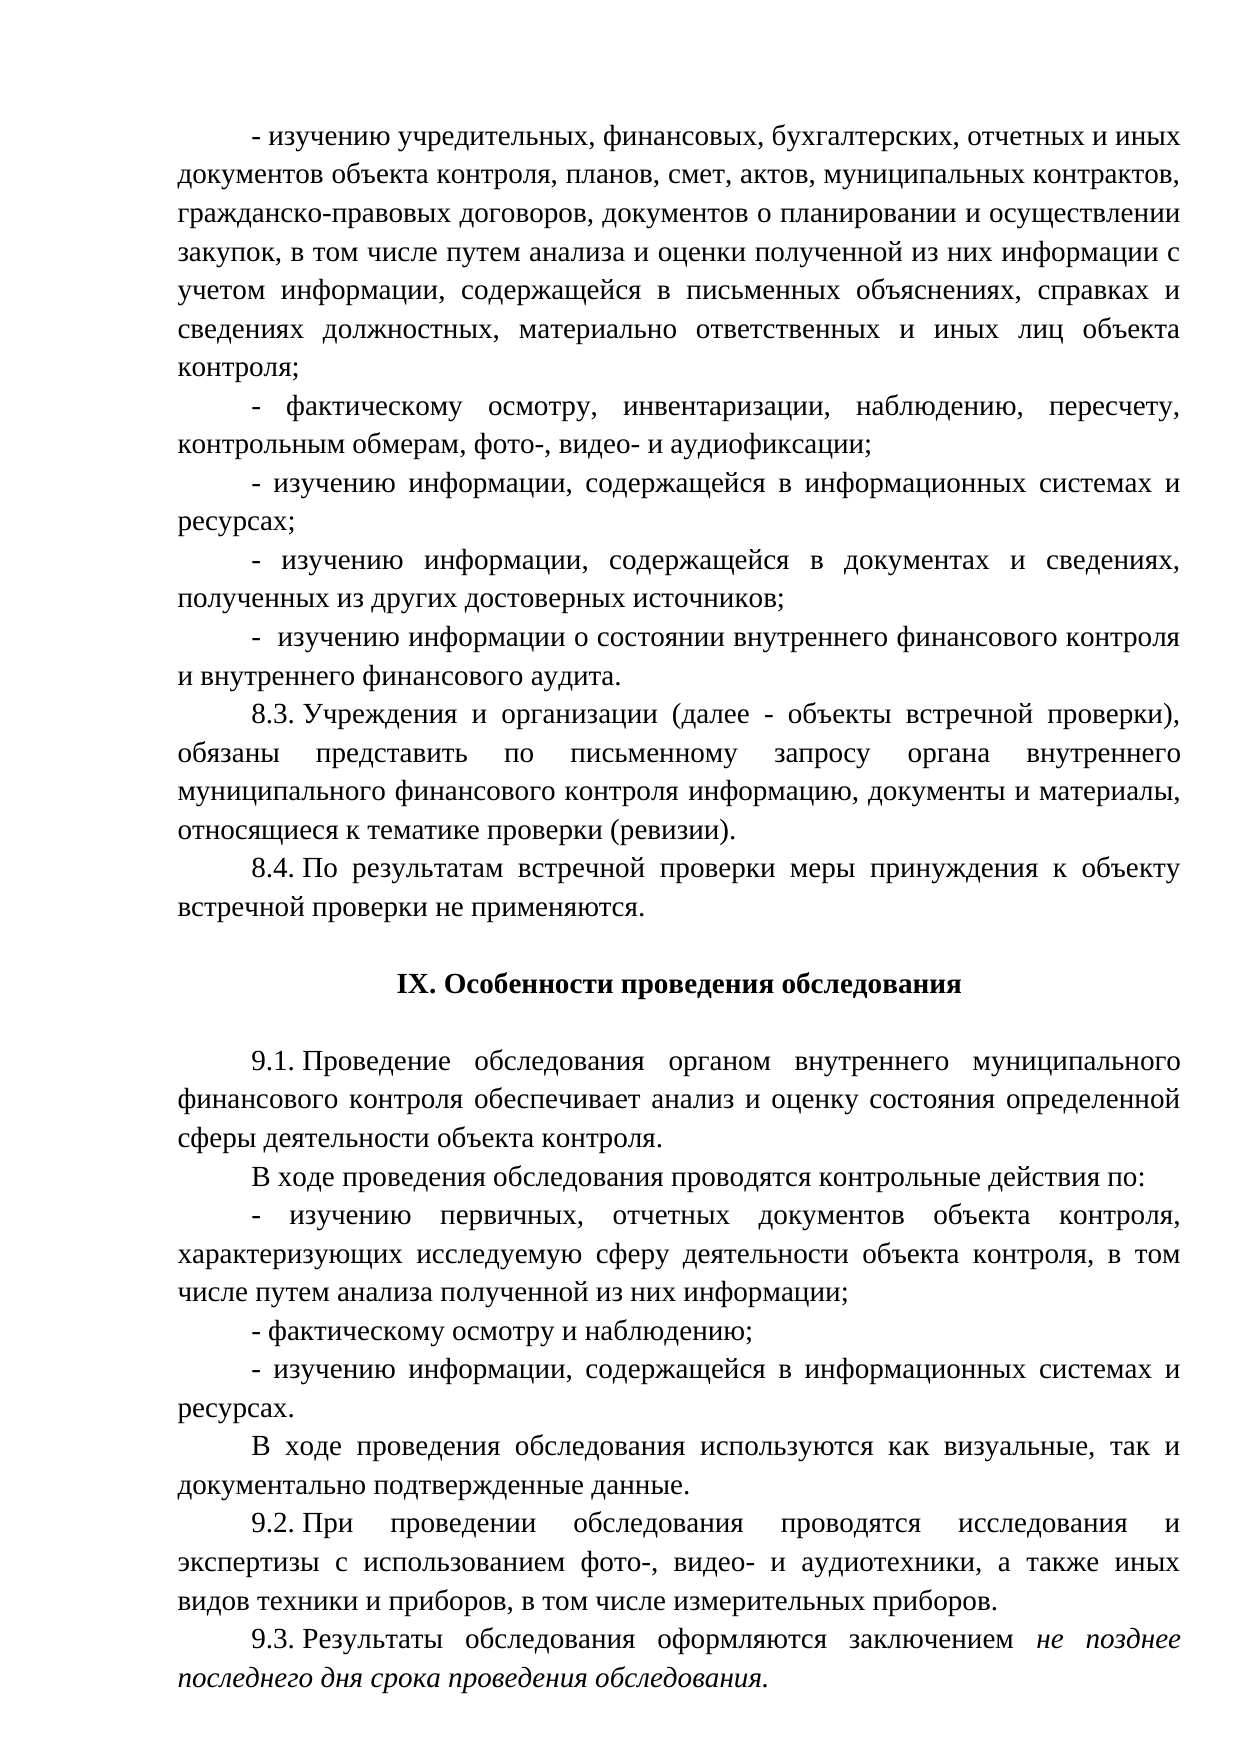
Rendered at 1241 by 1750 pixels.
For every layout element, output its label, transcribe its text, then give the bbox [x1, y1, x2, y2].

text 8.4. По результатам встречной проверки меры принуждения к объекту встречной проверки не применяются. [177, 850, 1181, 922]
text - изучению информации, содержащейся в информационных системах и ресурсах. [177, 1351, 1181, 1423]
text - изучению информации, содержащейся в информационных системах и ресурсах; [177, 465, 1181, 537]
text - изучению информации о состоянии внутреннего финансового контроля и внутреннего финансового аудита. [177, 619, 1181, 691]
text 9.3. Результаты обследования оформляются заключением не позднее последнего дня срока проведения обследования. [177, 1621, 1181, 1693]
text - изучению учредительных, финансовых, бухгалтерских, отчетных и иных документов объекта контроля, планов, смет, актов, муниципальных контрактов, гражданско-правовых договоров, документов о планировании и осуществлении закупок, в том числе путем анализа и оценки полученной из них информации с учетом информации, содержащейся в письменных объяснениях, справках и сведениях должностных, материально ответственных и иных лиц объекта контроля; [177, 118, 1181, 383]
text 9.2. При проведении обследования проводятся исследования и экспертизы с использованием фото-, видео- и аудиотехники, а также иных видов техники и приборов, в том числе измерительных приборов. [177, 1506, 1181, 1616]
text - изучению первичных, отчетных документов объекта контроля, характеризующих исследуемую сферу деятельности объекта контроля, в том числе путем анализа полученной из них информации; [177, 1197, 1181, 1308]
text 9.1. Проведение обследования органом внутреннего муниципального финансового контроля обеспечивает анализ и оценку состояния определенной сферы деятельности объекта контроля. [177, 1043, 1181, 1154]
text 8.3. Учреждения и организации (далее - объекты встречной проверки), обязаны представить по письменному запросу органа внутреннего муниципального финансового контроля информацию, документы и материалы, относящиеся к тематике проверки (ревизии). [177, 696, 1181, 845]
text - фактическому осмотру и наблюдению; [177, 1313, 1181, 1346]
text В ходе проведения обследования используются как визуальные, так и документально подтвержденные данные. [177, 1428, 1181, 1501]
text В ходе проведения обследования проводятся контрольные действия по: [177, 1159, 1181, 1192]
text - фактическому осмотру, инвентаризации, наблюдению, пересчету, контрольным обмерам, фото-, видео- и аудиофиксации; [177, 388, 1181, 460]
text IX. Особенности проведения обследования [177, 966, 1181, 999]
text - изучению информации, содержащейся в документах и сведениях, полученных из других достоверных источников; [177, 542, 1181, 614]
